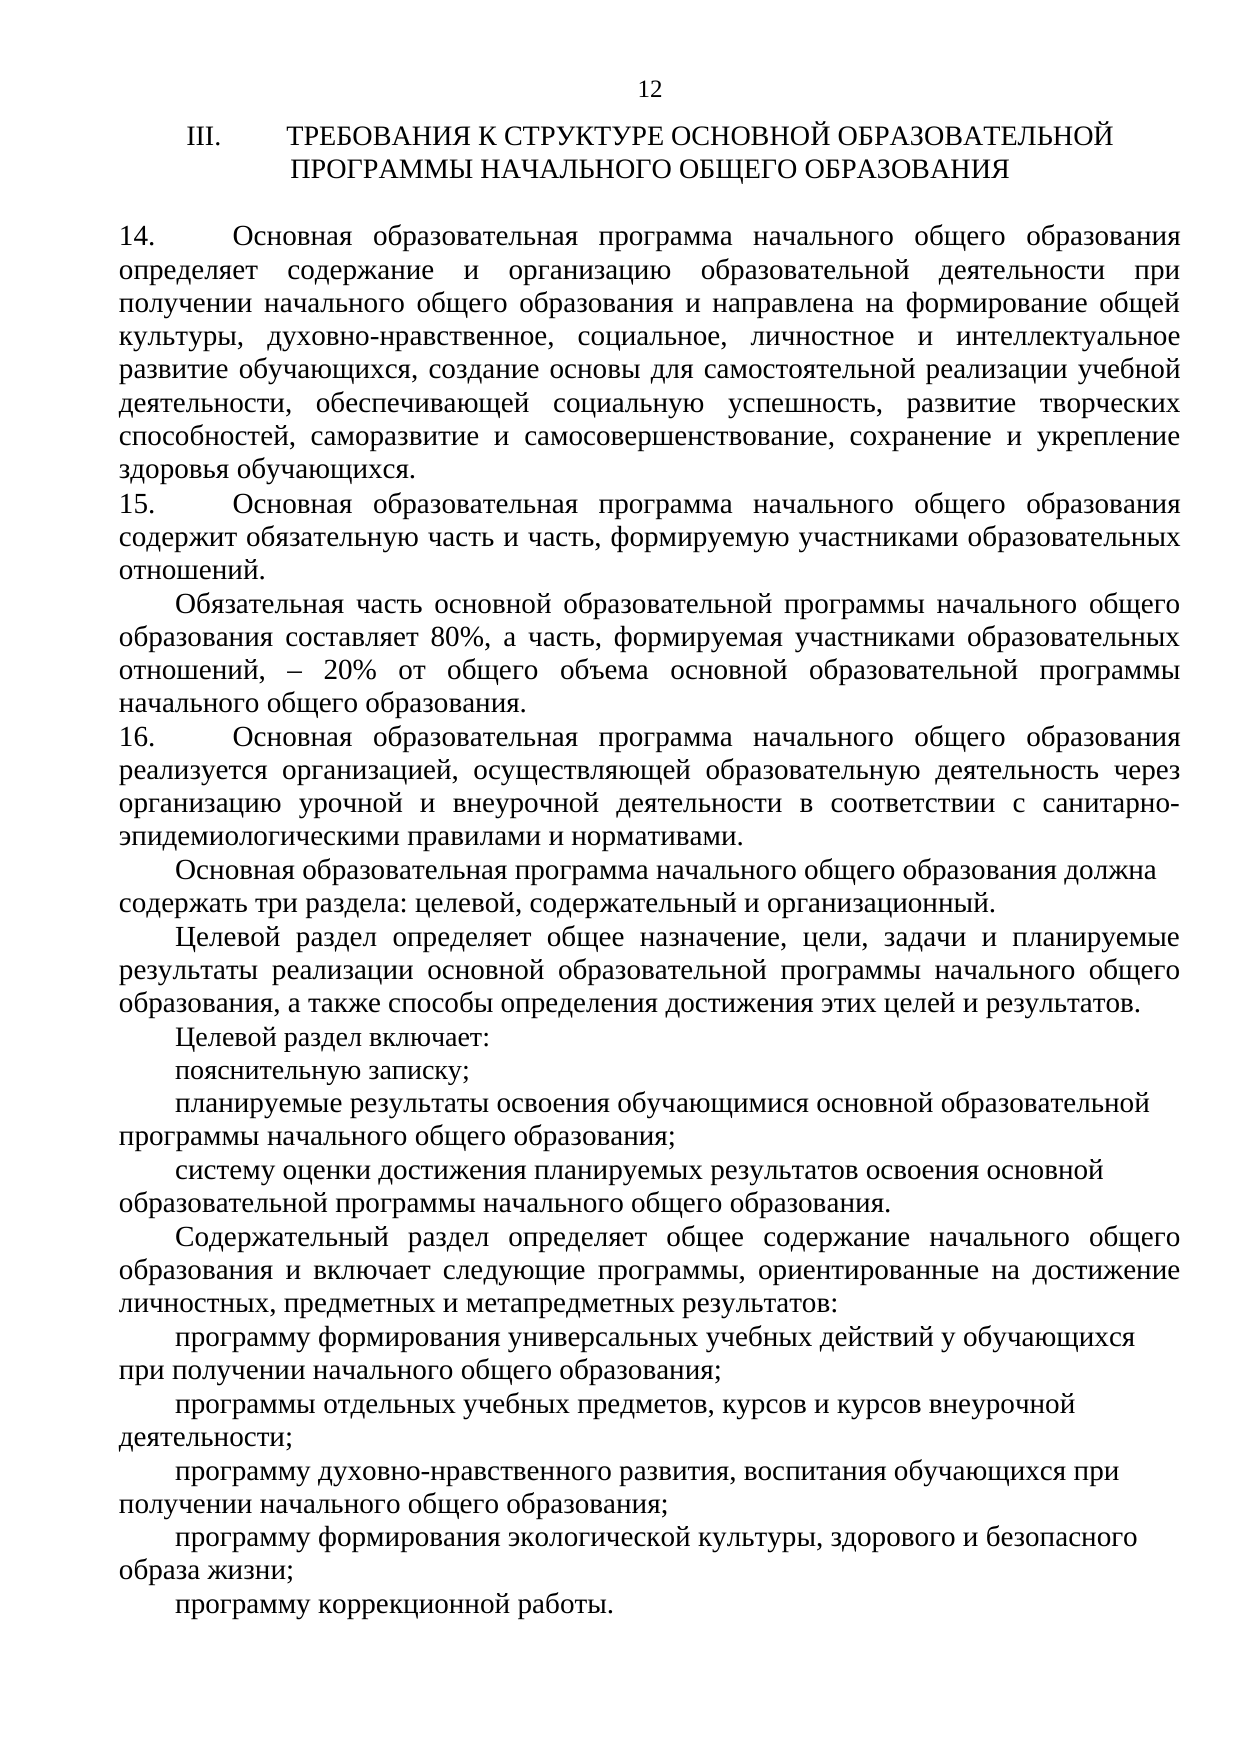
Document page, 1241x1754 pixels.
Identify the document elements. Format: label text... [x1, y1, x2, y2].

text Основная образовательная программа начального общего образования должна содержать три раздела: целевой, содержательный и организационный. [119, 853, 1181, 918]
text Целевой раздел определяет общее назначение, цели, задачи и планируемые результаты реализации основной образовательной программы начального общего образования, а также способы определения достижения этих целей и результатов. [119, 920, 1181, 1018]
list Основная образовательная программа начального общего образования содержит обязательную часть и часть, формируемую участниками образовательных отношений. [119, 487, 1181, 586]
text программу коррекционной работы. [175, 1586, 1181, 1620]
text программы отдельных учебных предметов, курсов и курсов внеурочной деятельности; [119, 1387, 1181, 1453]
text программу формирования универсальных учебных действий у обучающихся при получении начального общего образования; [119, 1320, 1181, 1385]
text 12 [119, 74, 1181, 103]
list Основная образовательная программа начального общего образования реализуется организацией, осуществляющей образовательную деятельность через организацию урочной и внеурочной деятельности в соответствии с санитарно-эпидемиологическими правилами и нормативами. [119, 720, 1181, 851]
text Содержательный раздел определяет общее содержание начального общего образования и включает следующие программы, ориентированные на достижение личностных, предметных и метапредметных результатов: [119, 1220, 1181, 1319]
text планируемые результаты освоения обучающимися основной образовательной программы начального общего образования; [119, 1087, 1181, 1152]
text Обязательная часть основной образовательной программы начального общего образования составляет 80%, а часть, формируемая участниками образовательных отношений, – 20% от общего объема основной образовательной программы начального общего образования. [119, 587, 1181, 718]
text программу формирования экологической культуры, здорового и безопасного образа жизни; [119, 1521, 1181, 1586]
list ТРЕБОВАНИЯ К СТРУКТУРЕ ОСНОВНОЙ ОБРАЗОВАТЕЛЬНОЙ ПРОГРАММЫ НАЧАЛЬНОГО ОБЩЕГО ОБРАЗОВАНИЯ [119, 119, 1181, 184]
list Основная образовательная программа начального общего образования определяет содержание и организацию образовательной деятельности при получении начального общего образования и направлена на формирование общей культуры, духовно-нравственное, социальное, личностное и интеллектуальное развитие обучающихся, создание основы для самостоятельной реализации учебной деятельности, обеспечивающей социальную успешность, развитие творческих способностей, саморазвитие и самосовершенствование, сохранение и укрепление здоровья обучающихся. [119, 219, 1181, 485]
text Целевой раздел включает: пояснительную записку; [175, 1020, 502, 1085]
text программу духовно-нравственного развития, воспитания обучающихся при получении начального общего образования; [119, 1454, 1181, 1519]
text систему оценки достижения планируемых результатов освоения основной образовательной программы начального общего образования. [119, 1153, 1181, 1218]
